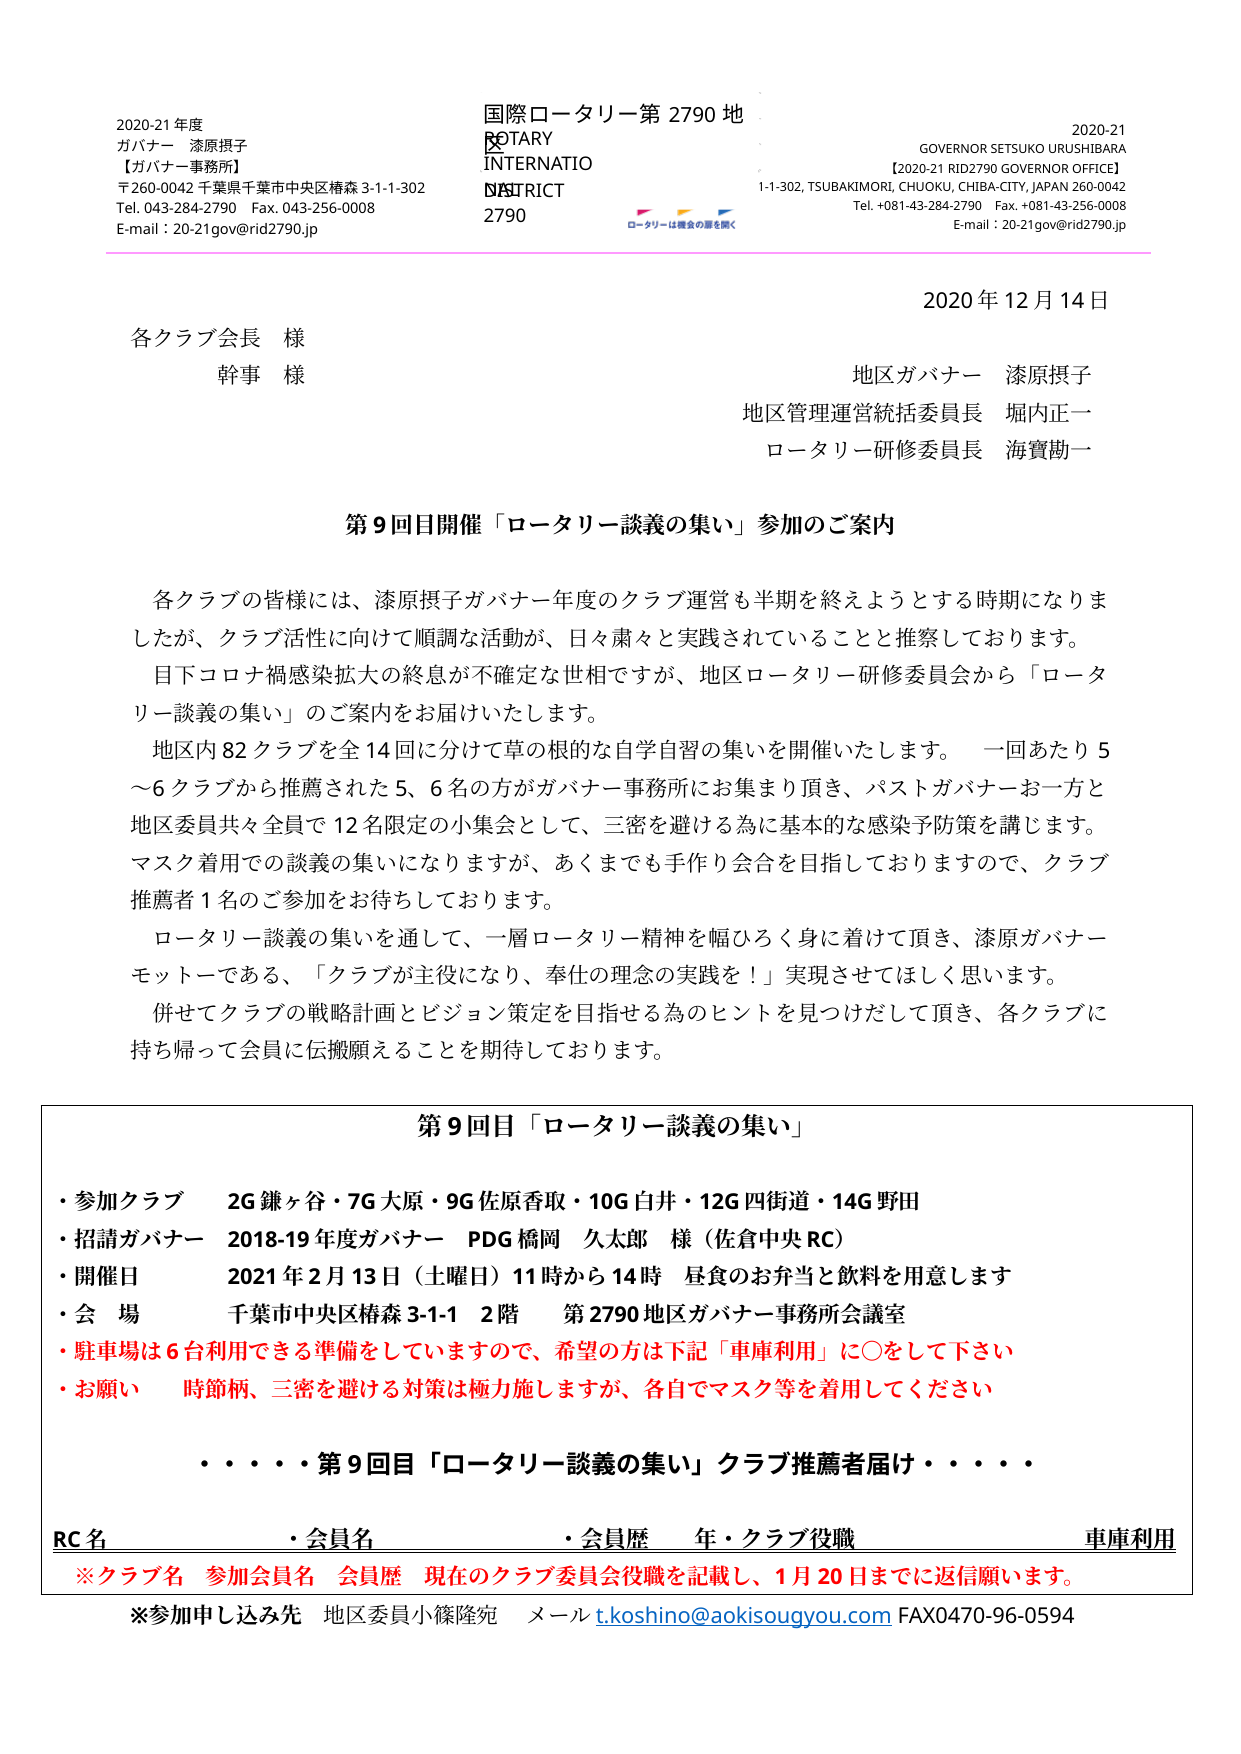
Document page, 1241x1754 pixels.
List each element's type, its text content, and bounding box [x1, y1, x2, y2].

text 地区管理運営統括委員長 堀内正一 [130, 393, 1110, 430]
text ロータリー談義の集いを通して、一層ロータリー精神を幅ひろく身に着けて頂き、漆原ガバナーモットーである、「クラブが主役になり、奉仕の理念の実践を！」実現させてほしく思います。 [130, 918, 1110, 993]
text 併せてクラブの戦略計画とビジョン策定を目指せる為のヒントを見つけだして頂き、各クラブに持ち帰って会員に伝搬願えることを期待しております。 [130, 993, 1110, 1068]
text 2020年12月14日 [130, 280, 1110, 318]
text ロータリー研修委員長 海寶勘一 [130, 430, 1110, 468]
text 各クラブ会長 様 [130, 318, 1110, 355]
text 地区内82クラブを全14回に分けて草の根的な自学自習の集いを開催いたします。 一回あたり5～6クラブから推薦された5、6名の方がガバナー事務所にお集まり頂き、パストガバナーお一方と地区委員共々全員で12名限定の小集会として、三密を避ける為に基本的な感染予防策を講じます。マスク着用での談義の集いになりますが、あくまでも手作り会合を目指しておりますので、クラブ推薦者1名のご参加をお待ちしております。 [130, 730, 1110, 918]
text 幹事 様 地区ガバナー 漆原摂子 [130, 355, 1110, 393]
text 各クラブの皆様には、漆原摂子ガバナー年度のクラブ運営も半期を終えようとする時期になりましたが、クラブ活性に向けて順調な活動が、日々粛々と実践されていることと推察しております。 [130, 580, 1110, 655]
text 目下コロナ禍感染拡大の終息が不確定な世相ですが、地区ロータリー研修委員会から「ロータリー談義の集い」のご案内をお届けいたします。 [130, 655, 1110, 730]
text 第9回目開催「ロータリー談義の集い」参加のご案内 [130, 505, 1110, 543]
text ※参加申し込み先 地区委員小篠隆宛 メールt.koshino@aokisougyou.com FAX0470-96-0594 [130, 1595, 1110, 1632]
table_header 第9回目「ロータリー談義の集い」 ・参加クラブ 2G鎌ヶ谷・7G大原・9G佐原香取・10G白井・12G四街道・14G野田 ・招請ガバナー 2018-19年度ガバナー PDG橋岡 久太郎 様（佐倉中央RC） ・開催日 2021年2月13日（土曜日）11時から14時 昼食のお弁当と飲料を用意します ・会 場 千葉市中央区椿森3-1-1 2階 第2790地区ガバナー事務所会議室 ・駐車場は6台利用できる準備をしていますので、希望の方は下記「車庫利用」に〇をして下さい ・お願い 時節柄、三密を避ける対策は極力施しますが、各自でマスク等を着用してください ・・・・・第9回目「ロータリー談義の集い」クラブ推薦者届け・・・・・ RC名 ・会員名 ・会員歴 年・クラブ役職 車庫利用 ※クラブ名 参加会員名 会員歴 現在のクラブ委員会役職を記載し、1月20日までに返信願います。 [42, 1106, 1192, 1594]
picture [621, 210, 742, 229]
